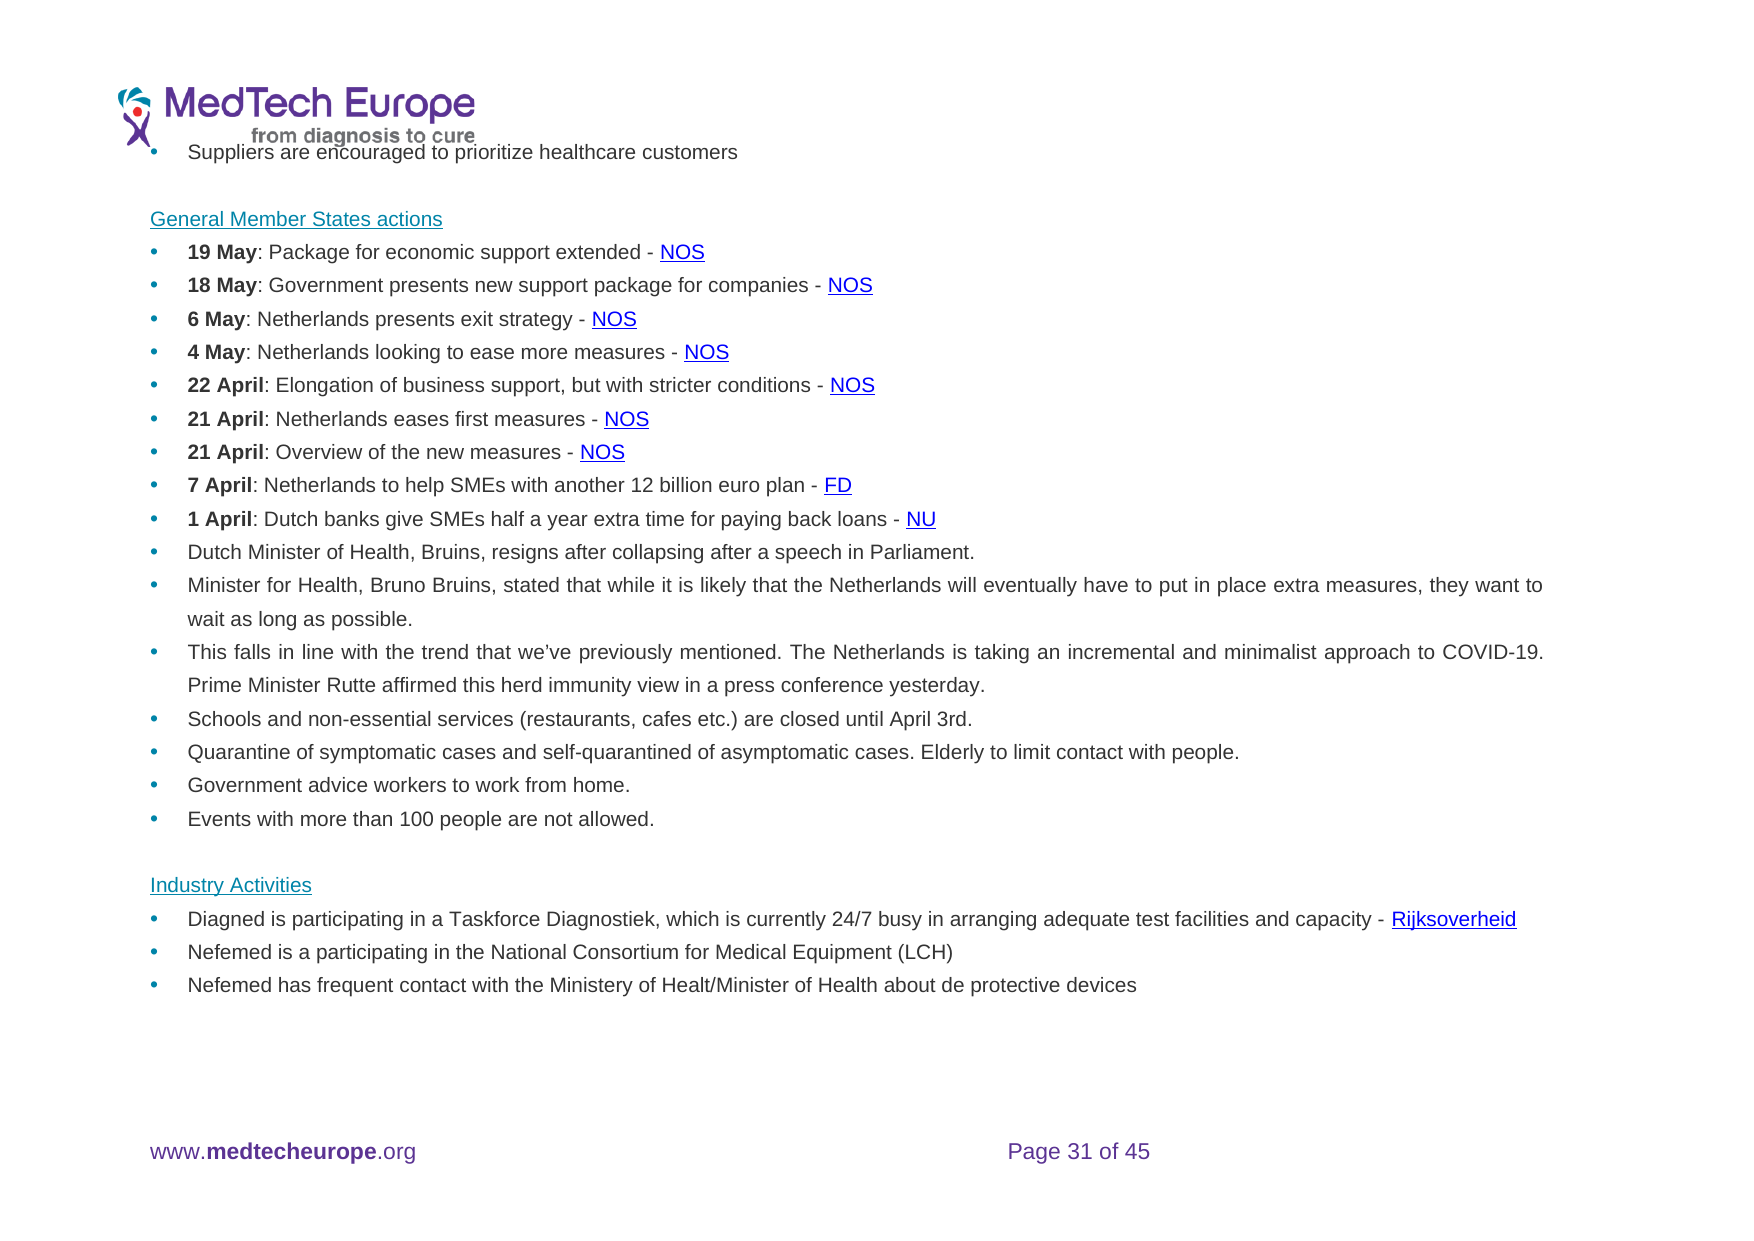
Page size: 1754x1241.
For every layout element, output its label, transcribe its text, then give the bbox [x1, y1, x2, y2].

list 1 April: Dutch banks give SMEs half a year extra time for paying back loans - NU [150, 499, 1547, 533]
list 19 May: Package for economic support extended - NOS [150, 233, 1547, 266]
list 4 May: Netherlands looking to ease more measures - NOS [150, 333, 1547, 366]
list 22 April: Elongation of business support, but with stricter conditions - NOS [150, 366, 1547, 399]
list Nefemed has frequent contact with the Ministery of Healt/Minister of Health about de protective devices [150, 966, 1547, 999]
list Dutch Minister of Health, Bruins, resigns after collapsing after a speech in Parliament. [150, 533, 1547, 566]
list 18 May: Government presents new support package for companies - NOS [150, 266, 1547, 299]
list 21 April: Netherlands eases first measures - NOS [150, 399, 1547, 433]
picture [118, 87, 475, 147]
list Diagned is participating in a Taskforce Diagnostiek, which is currently 24/7 busy in arranging adequate test facilities and capacity - Rijksoverheid [150, 899, 1547, 933]
list Nefemed is a participating in the National Consortium for Medical Equipment (LCH) [150, 933, 1547, 966]
list 7 April: Netherlands to help SMEs with another 12 billion euro plan - FD [150, 466, 1547, 499]
subtitle Industry Activities [150, 866, 1547, 899]
list Schools and non-essential services (restaurants, cafes etc.) are closed until April 3rd. [150, 699, 1547, 733]
list Government advice workers to work from home. [150, 766, 1547, 799]
list Events with more than 100 people are not allowed. [150, 799, 1547, 833]
list This falls in line with the trend that we’ve previously mentioned. The Netherlands is taking an incremental and minimalist approach to COVID-19. Prime Minister Rutte affirmed this herd immunity view in a press conference yesterday. [150, 633, 1547, 699]
list 6 May: Netherlands presents exit strategy - NOS [150, 299, 1547, 333]
list Suppliers are encouraged to prioritize healthcare customers [150, 133, 1547, 166]
subtitle General Member States actions [150, 199, 1547, 233]
list Quarantine of symptomatic cases and self-quarantined of asymptomatic cases. Elderly to limit contact with people. [150, 733, 1547, 766]
list Minister for Health, Bruno Bruins, stated that while it is likely that the Netherlands will eventually have to put in place extra measures, they want to wait as long as possible. [150, 566, 1547, 633]
list 21 April: Overview of the new measures - NOS [150, 433, 1547, 466]
